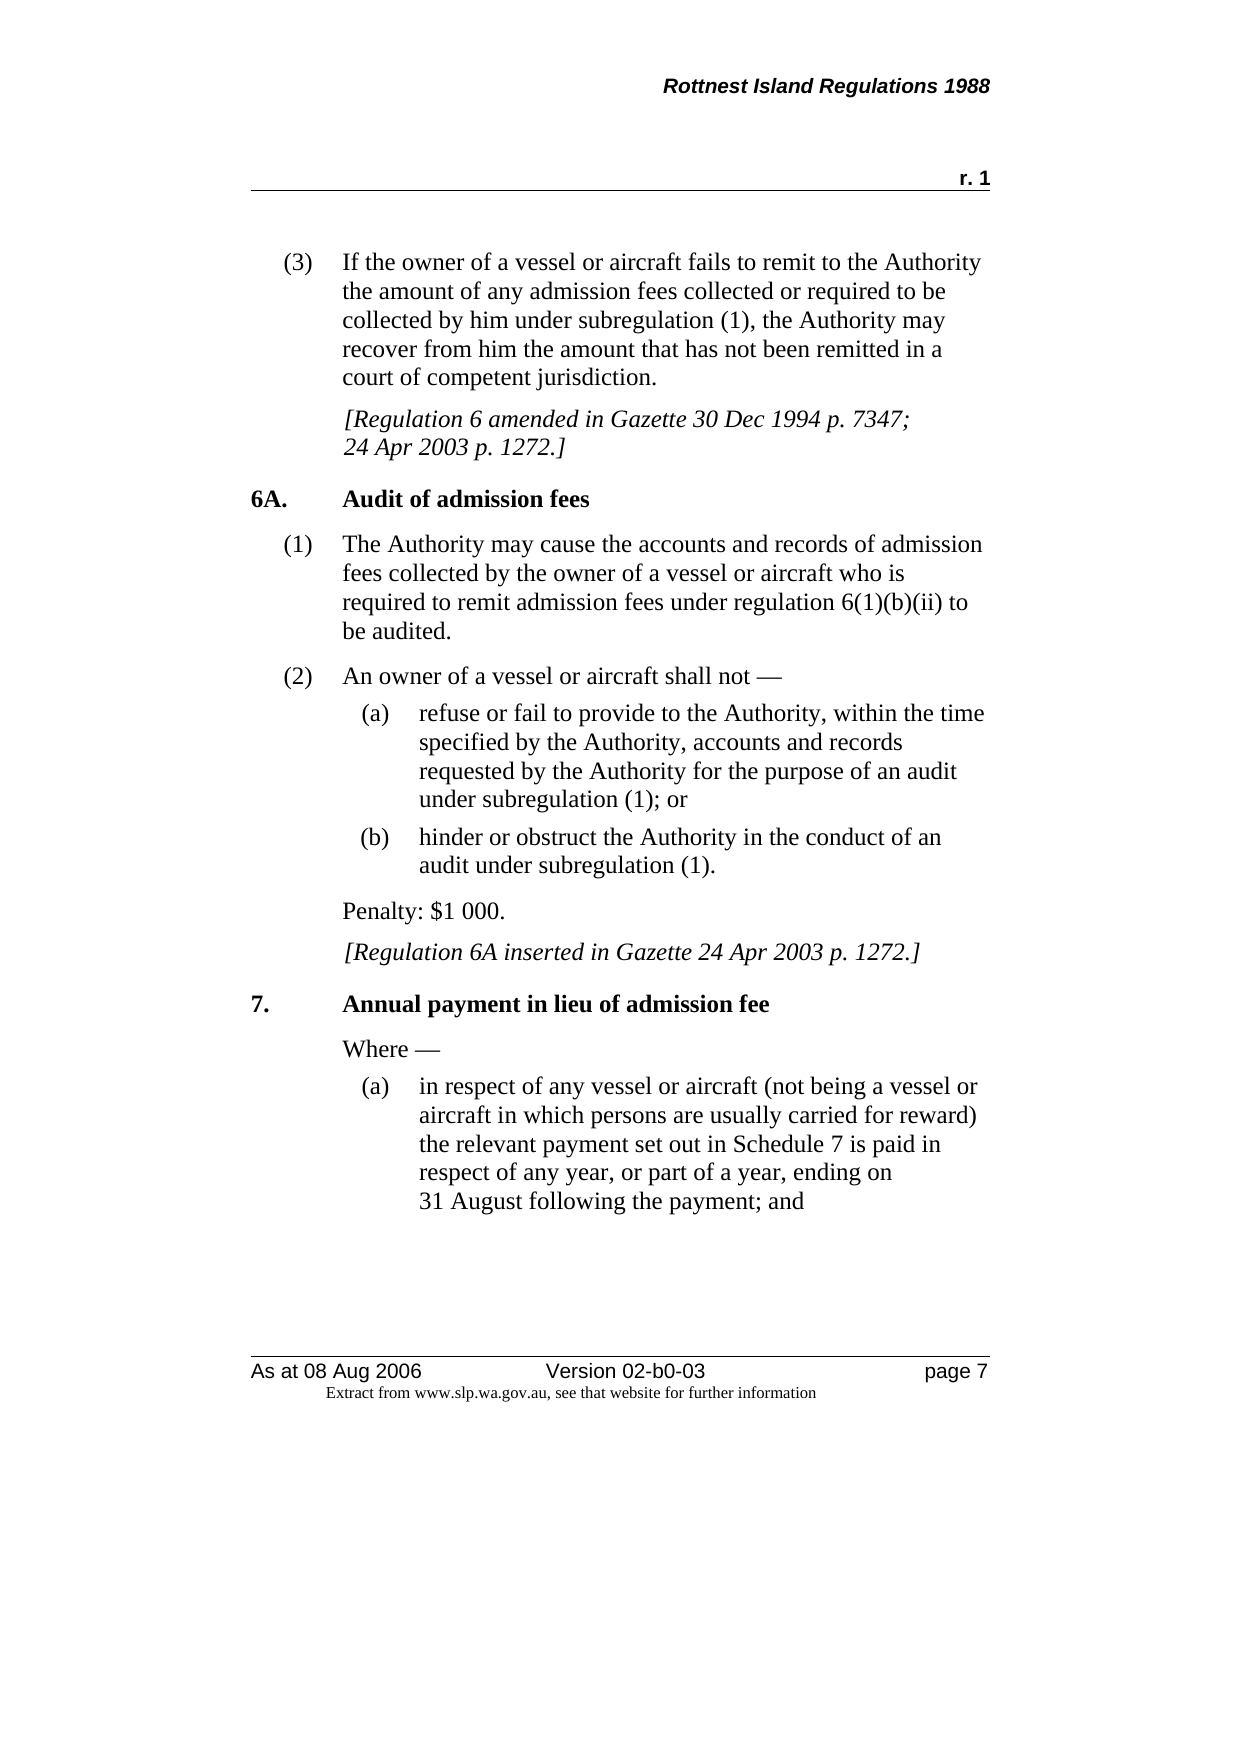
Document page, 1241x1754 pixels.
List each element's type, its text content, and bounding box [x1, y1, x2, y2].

text Where — [251, 1034, 990, 1063]
text (a) in respect of any vessel or aircraft (not being a vessel or aircraft in which persons are usually carried for reward) the relevant payment set out in Schedule 7 is paid in respect of any year, or part of a year, ending on 31 August following the payment; and [251, 1071, 990, 1215]
text [Regulation 6A inserted in Gazette 24 Apr 2003 p. 1272.] [251, 937, 990, 966]
text (b) hinder or obstruct the Authority in the conduct of an audit under subregulation (1). [251, 822, 990, 879]
text Penalty: $1 000. [251, 896, 990, 924]
text (3) If the owner of a vessel or aircraft fails to remit to the Authority the amount of any admission fees collected or required to be collected by him under subregulation (1), the Authority may recover from him the amount that has not been remitted in a court of competent jurisdiction. [251, 247, 990, 391]
text (a) refuse or fail to provide to the Authority, within the time specified by the Authority, accounts and records requested by the Authority for the purpose of an audit under subregulation (1); or [251, 698, 990, 813]
text (1) The Authority may cause the accounts and records of admission fees collected by the owner of a vessel or aircraft who is required to remit admission fees under regulation 6(1)(b)(ii) to be audited. [251, 529, 990, 644]
text [Regulation 6 amended in Gazette 30 Dec 1994 p. 7347; 24 Apr 2003 p. 1272.] [251, 404, 990, 461]
subtitle 6A. Audit of admission fees [251, 484, 990, 513]
text (2) An owner of a vessel or aircraft shall not — [251, 661, 990, 690]
subtitle 7. Annual payment in lieu of admission fee [251, 989, 990, 1017]
